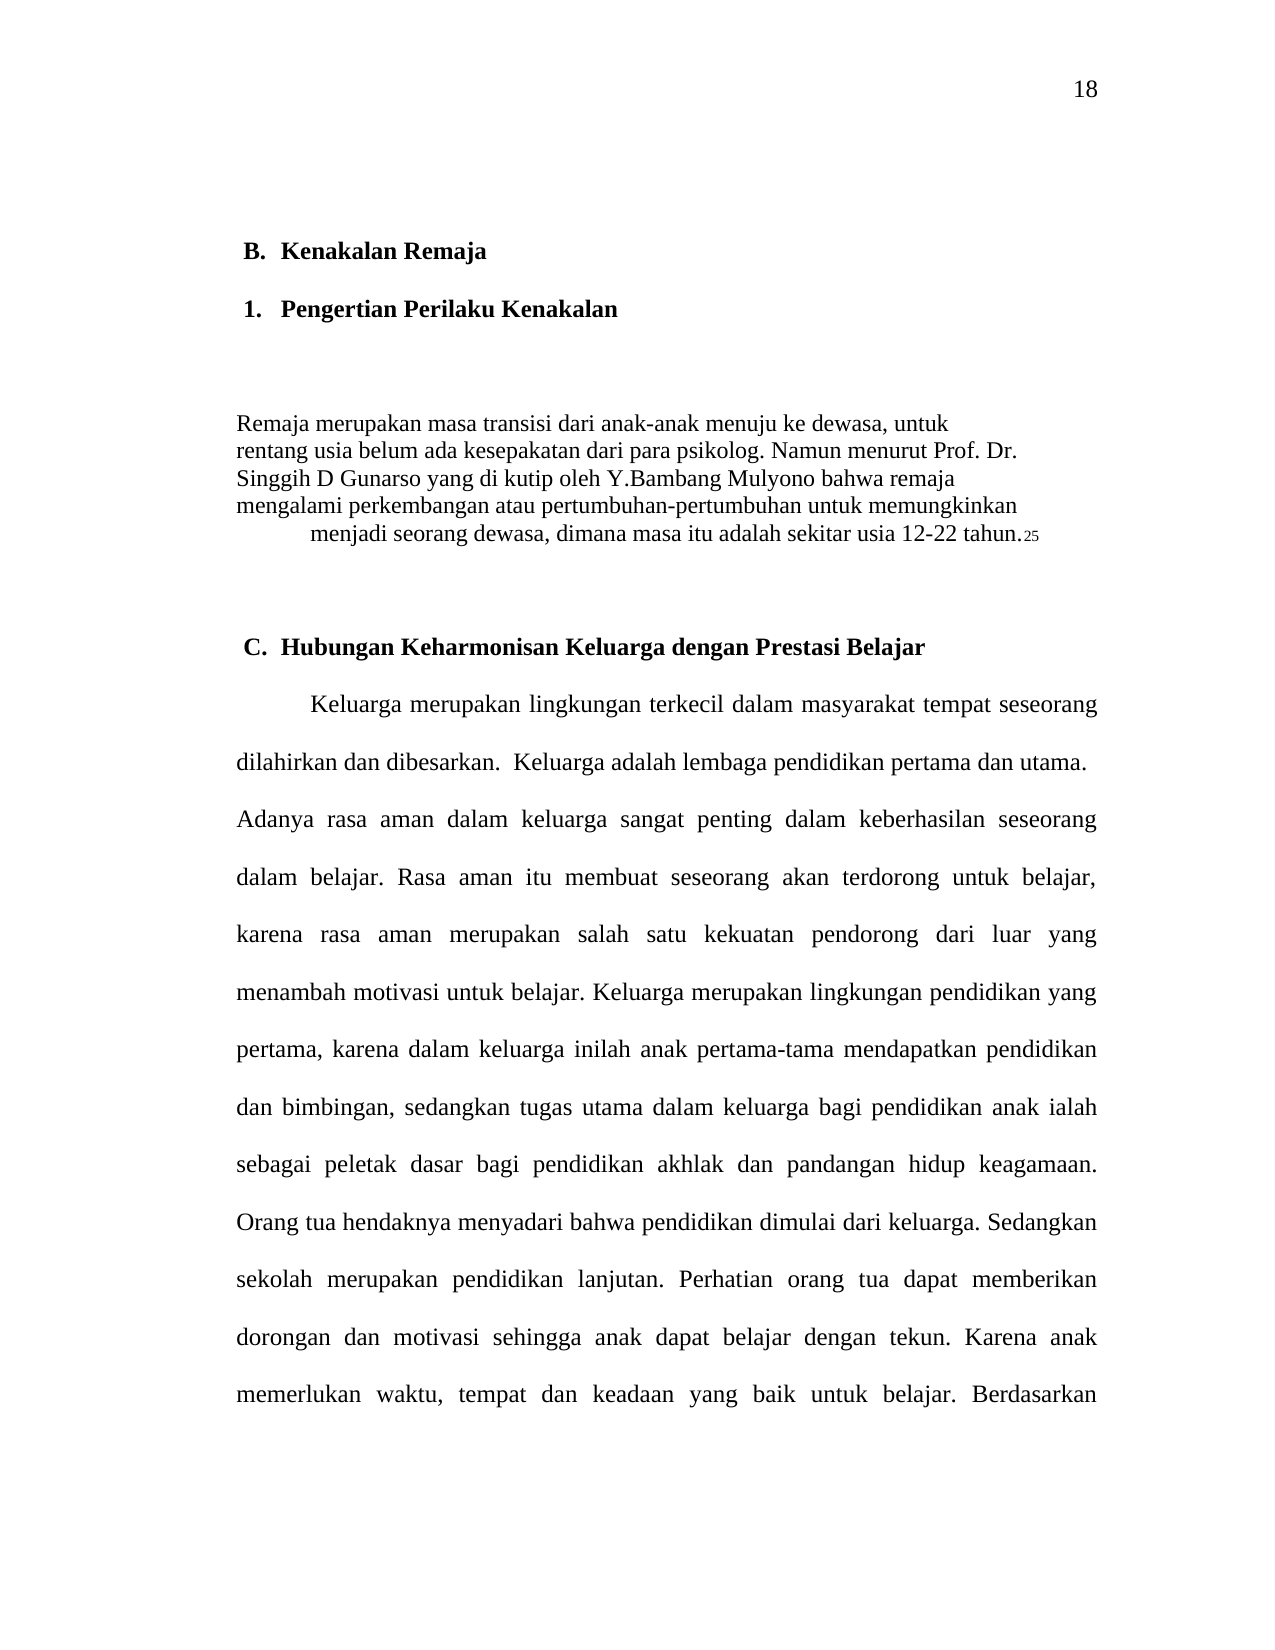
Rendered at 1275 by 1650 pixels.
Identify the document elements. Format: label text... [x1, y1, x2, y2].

list Kenakalan Remaja [243, 236, 1098, 265]
list Pengertian Perilaku Kenakalan [243, 294, 1098, 322]
text menjadi seorang dewasa, dimana masa itu adalah sekitar usia 12-22 tahun.25 [236, 519, 1098, 547]
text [236, 804, 1098, 1408]
list Hubungan Keharmonisan Keluarga dengan Prestasi Belajar [243, 632, 1098, 661]
text Keluarga merupakan lingkungan terkecil dalam masyarakat tempat seseorang dilahirkan dan dibesarkan. Keluarga adalah lembaga pendidikan pertama dan utama. [236, 689, 1098, 776]
text Remaja merupakan masa transisi dari anak-anak menuju ke dewasa, untuk [236, 409, 1098, 436]
text Singgih D Gunarso yang di kutip oleh Y.Bambang Mulyono bahwa remaja [236, 464, 1098, 492]
text mengalami perkembangan atau pertumbuhan-pertumbuhan untuk memungkinkan [236, 492, 1098, 519]
text rentang usia belum ada kesepakatan dari para psikolog. Namun menurut Prof. Dr. [236, 436, 1098, 464]
